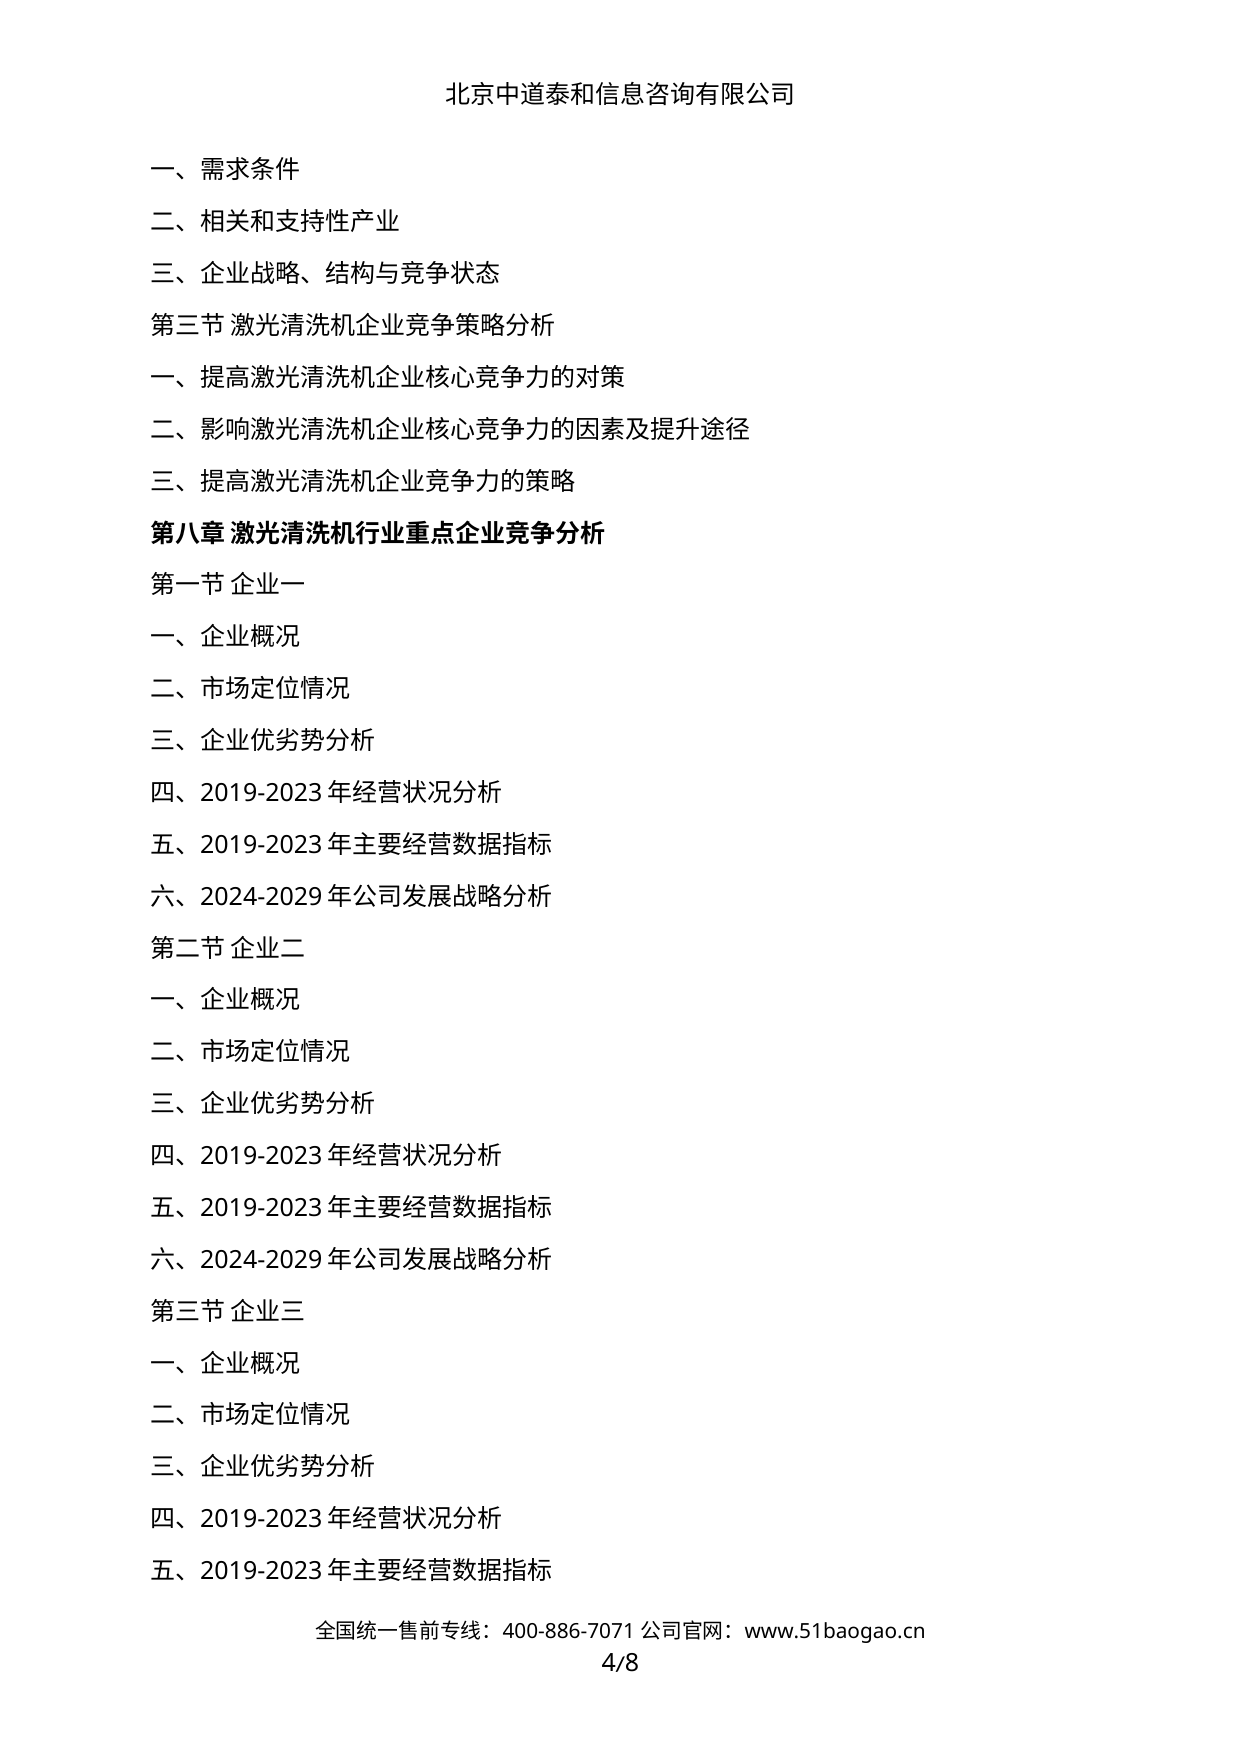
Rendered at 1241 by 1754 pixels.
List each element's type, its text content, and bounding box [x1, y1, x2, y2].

text 二、影响激光清洗机企业核心竞争力的因素及提升途径 [150, 409, 1090, 446]
text 二、市场定位情况 [150, 1395, 1090, 1431]
text 一、提高激光清洗机企业核心竞争力的对策 [150, 357, 1090, 394]
text 第八章 激光清洗机行业重点企业竞争分析 [150, 513, 1090, 549]
text 六、2024-2029年公司发展战略分析 [150, 1239, 1090, 1276]
text 五、2019-2023年主要经营数据指标 [150, 1187, 1090, 1224]
text 四、2019-2023年经营状况分析 [150, 1499, 1090, 1535]
text 三、企业优劣势分析 [150, 1084, 1090, 1120]
text 二、相关和支持性产业 [150, 202, 1090, 238]
text 一、企业概况 [150, 1343, 1090, 1379]
text 第二节 企业二 [150, 928, 1090, 964]
text 一、需求条件 [150, 150, 1090, 186]
text 五、2019-2023年主要经营数据指标 [150, 1551, 1090, 1587]
text 四、2019-2023年经营状况分析 [150, 772, 1090, 809]
text 第三节 激光清洗机企业竞争策略分析 [150, 306, 1090, 342]
text 三、企业优劣势分析 [150, 1447, 1090, 1483]
text 第三节 企业三 [150, 1291, 1090, 1327]
text 三、企业优劣势分析 [150, 721, 1090, 757]
text 二、市场定位情况 [150, 669, 1090, 705]
text 第一节 企业一 [150, 565, 1090, 601]
text 三、企业战略、结构与竞争状态 [150, 254, 1090, 290]
text 五、2019-2023年主要经营数据指标 [150, 824, 1090, 861]
text 四、2019-2023年经营状况分析 [150, 1136, 1090, 1172]
text 一、企业概况 [150, 617, 1090, 653]
text 一、企业概况 [150, 980, 1090, 1016]
text 六、2024-2029年公司发展战略分析 [150, 876, 1090, 912]
text 二、市场定位情况 [150, 1032, 1090, 1068]
text 三、提高激光清洗机企业竞争力的策略 [150, 461, 1090, 497]
